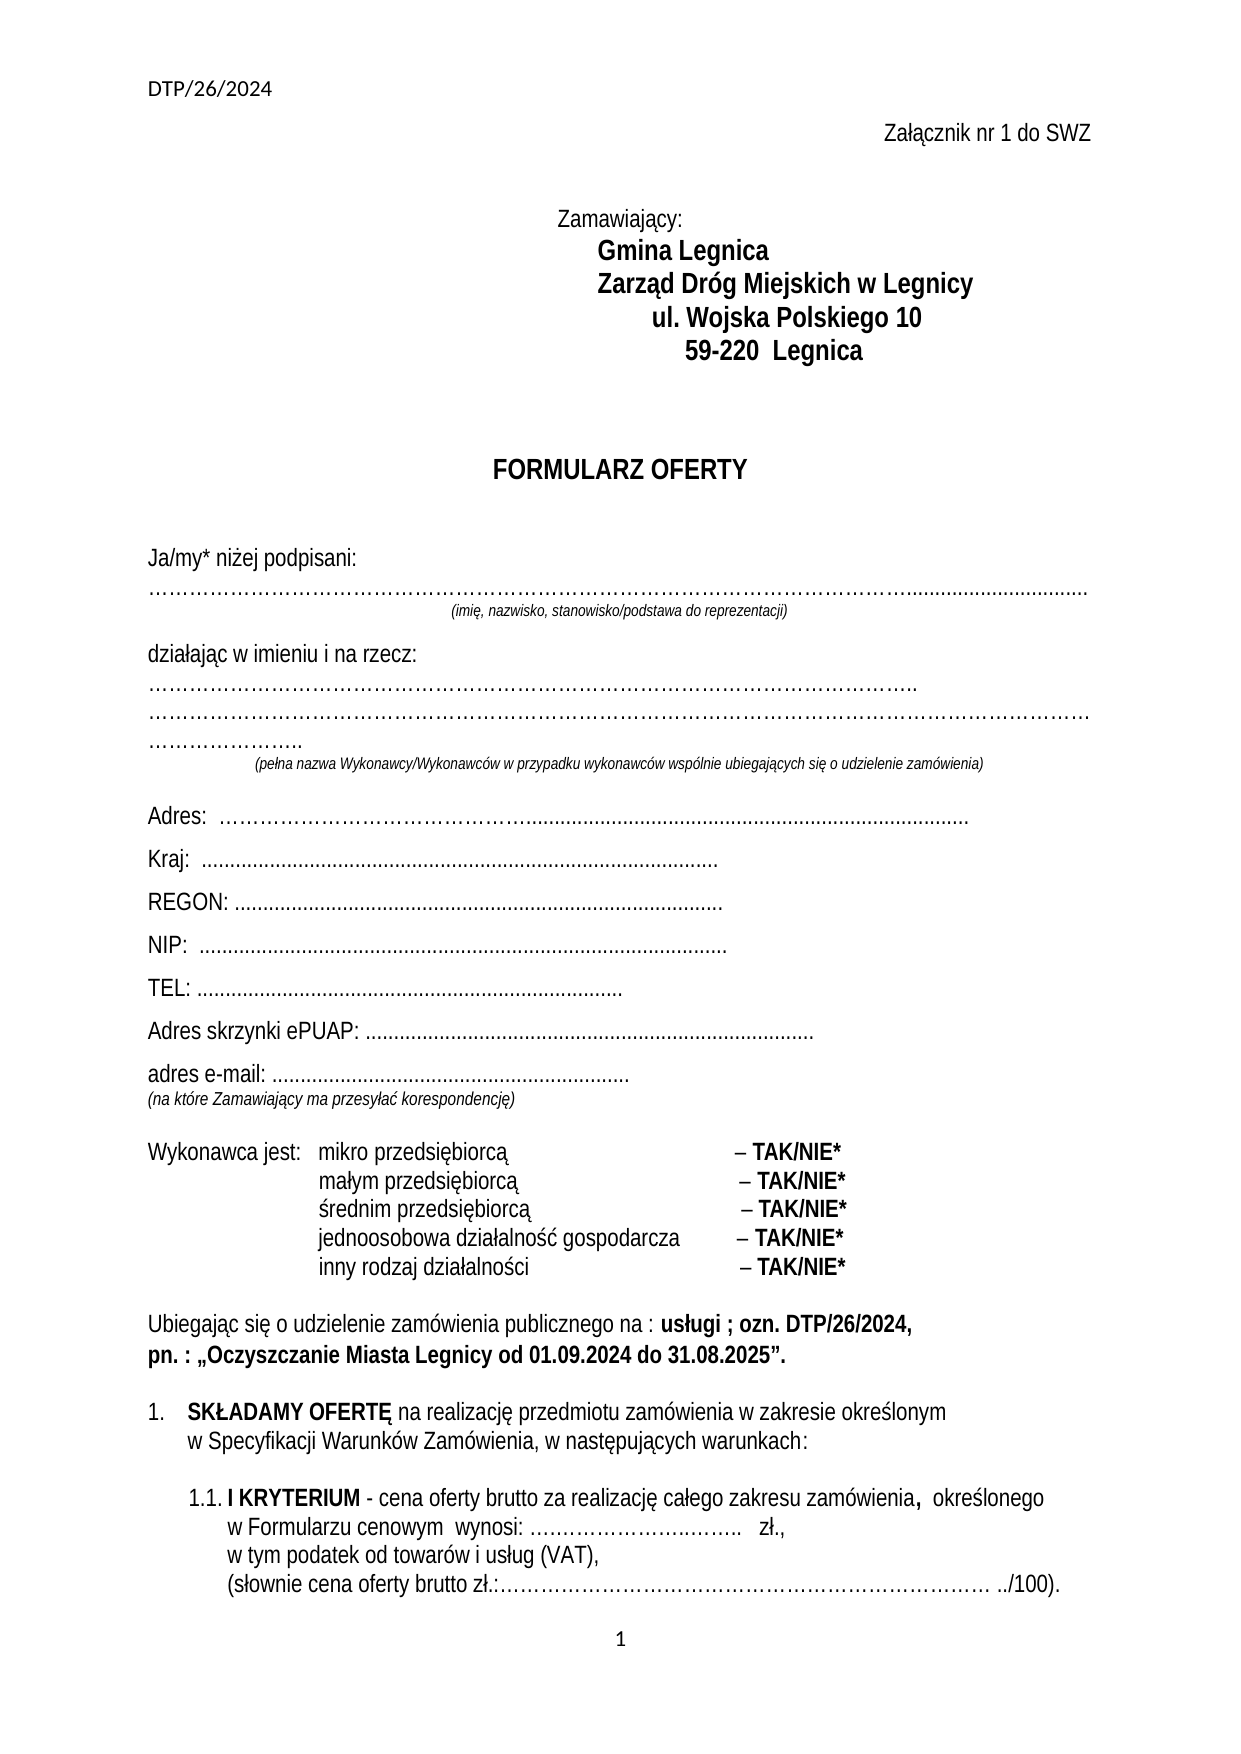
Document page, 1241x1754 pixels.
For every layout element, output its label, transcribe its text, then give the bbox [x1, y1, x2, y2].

text Zamawiający: [148, 204, 1093, 233]
text (pełna nazwa Wykonawcy/Wykonawców w przypadku wykonawców wspólnie ubiegających się o udzielenie zamówienia) [148, 753, 1093, 773]
text ul. Wojska Polskiego 10 [148, 300, 1093, 333]
text REGON: ...................................................................................... [148, 887, 1093, 916]
text w Specyfikacji Warunków Zamówienia, w następujących warunkach: [148, 1426, 1093, 1454]
text Adres: ……………………………………….............................................................................. [148, 801, 1093, 830]
text …………………………………………………………………………………………………................................ [148, 572, 1093, 601]
text (imię, nazwisko, stanowisko/podstawa do reprezentacji) [148, 601, 1093, 620]
text Gmina Legnica [148, 233, 1093, 266]
text pn. : „Oczyszczanie Miasta Legnicy od 01.09.2024 do 31.08.2025”. [148, 1340, 1093, 1368]
text Kraj: ........................................................................................... [148, 844, 1093, 873]
text małym przedsiębiorcą – TAK/NIE* [148, 1166, 1093, 1194]
text działając w imieniu i na rzecz: [148, 639, 1093, 667]
text …………………………………………………………………………………………………..…………………………………………………………………………………………………………………………………………….. [148, 667, 1093, 753]
text Zarząd Dróg Miejskich w Legnicy [148, 266, 1093, 300]
text TEL: ........................................................................... [148, 973, 1093, 1002]
text Ubiegając się o udzielenie zamówienia publicznego na : usługi ; ozn. DTP/26/2024, [148, 1309, 1093, 1337]
text FORMULARZ OFERTY [148, 452, 1093, 486]
text 59-220 Legnica [148, 333, 1093, 367]
text NIP: ............................................................................................. [148, 930, 1093, 959]
text adres e-mail: ............................................................... [148, 1059, 1093, 1087]
text w Formularzu cenowym wynosi: ….………………..…….. zł., [227, 1512, 1093, 1540]
text Ja/my* niżej podpisani: [148, 543, 1093, 572]
list I KRYTERIUM - cena oferty brutto za realizację całego zakresu zamówienia, określonego [188, 1483, 1093, 1512]
text średnim przedsiębiorcą – TAK/NIE* [148, 1194, 1093, 1223]
text inny rodzaj działalności – TAK/NIE* [148, 1252, 1093, 1280]
text 1. SKŁADAMY OFERTĘ na realizację przedmiotu zamówienia w zakresie określonym [148, 1397, 1093, 1426]
text jednoosobowa działalność gospodarcza – TAK/NIE* [148, 1223, 1093, 1252]
text Adres skrzynki ePUAP: ............................................................................... [148, 1016, 1093, 1044]
text (słownie cena oferty brutto zł.:……………………………………………………………… ../100). [148, 1569, 1093, 1598]
text Wykonawca jest: mikro przedsiębiorcą – TAK/NIE* [148, 1137, 1093, 1166]
text (na które Zamawiający ma przesyłać korespondencję) [148, 1087, 1093, 1109]
text Załącznik nr 1 do SWZ [148, 118, 1093, 147]
text w tym podatek od towarów i usług (VAT), [148, 1540, 1093, 1569]
